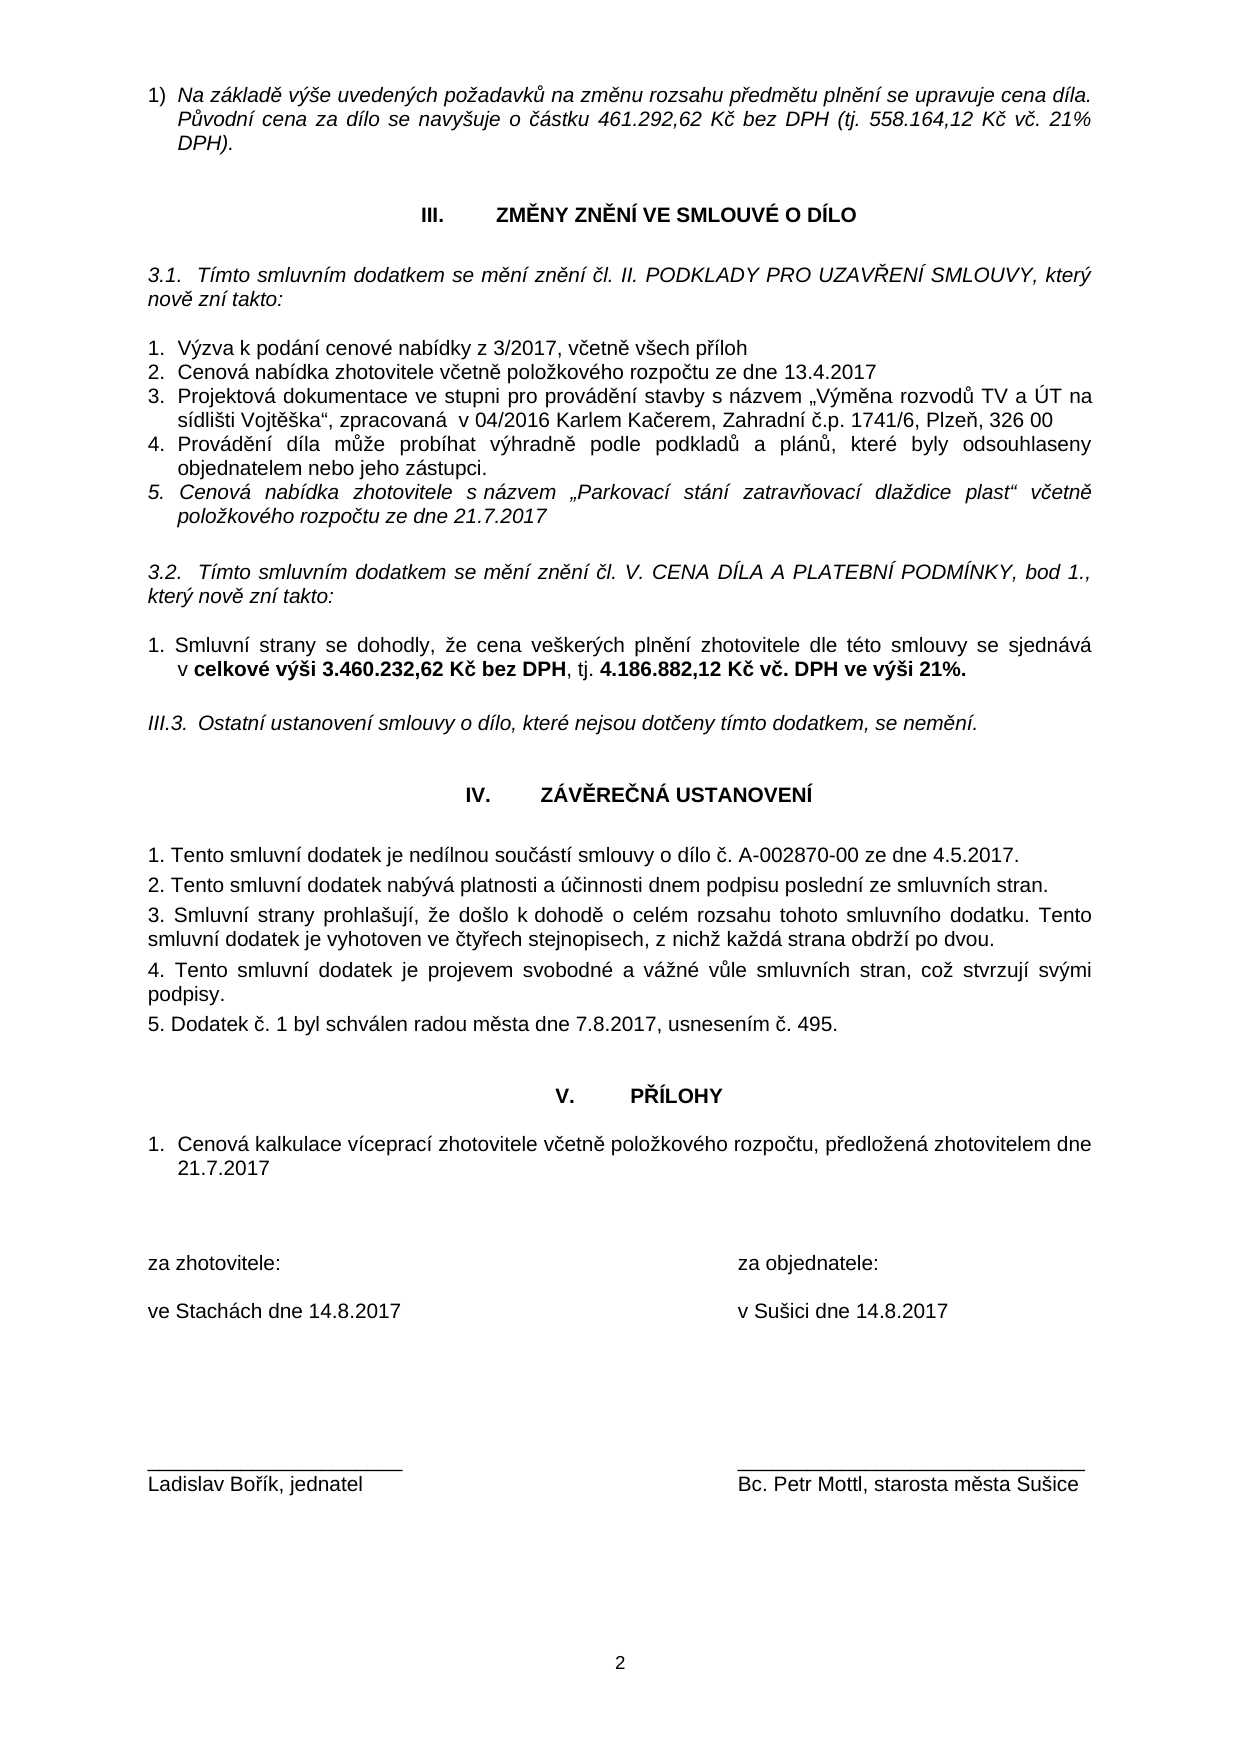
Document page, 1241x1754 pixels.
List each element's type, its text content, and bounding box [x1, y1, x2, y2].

text za zhotovitele: za objednatele: [148, 1251, 1093, 1275]
list Cenová kalkulace víceprací zhotovitele včetně položkového rozpočtu, předložená zhotovitelem dne 21.7.2017 [148, 1131, 1093, 1179]
list Ostatní ustanovení smlouvy o dílo, které nejsou dotčeny tímto dodatkem, se nemění. [148, 711, 1093, 734]
text 5. Dodatek č. 1 byl schválen radou města dne 7.8.2017, usnesením č. 495. [148, 1012, 1093, 1036]
list PŘÍLOHY [185, 1083, 1093, 1107]
text ______________________ ______________________________ [148, 1448, 1093, 1472]
list ZMĚNY ZNĚNÍ VE SMLOUVÉ O DÍLO [185, 203, 1093, 227]
text 2. Tento smluvní dodatek nabývá platnosti a účinnosti dnem podpisu poslední ze smluvních stran. [148, 873, 1093, 897]
text 3.2. Tímto smluvním dodatkem se mění znění čl. V. CENA DÍLA A PLATEBNÍ PODMÍNKY, bod 1., který nově zní takto: [148, 559, 1093, 607]
text 1. Výzva k podání cenové nabídky z 3/2017, včetně všech příloh [148, 336, 1093, 360]
text 1. Smluvní strany se dohodly, že cena veškerých plnění zhotovitele dle této smlouvy se sjednává v celkové výši 3.460.232,62 Kč bez DPH, tj. 4.186.882,12 Kč vč. DPH ve výši 21%. [148, 632, 1093, 680]
text 4. Provádění díla může probíhat výhradně podle podkladů a plánů, které byly odsouhlaseny objednatelem nebo jeho zástupci. [148, 432, 1093, 480]
text 5. Cenová nabídka zhotovitele s názvem „Parkovací stání zatravňovací dlaždice plast“ včetně položkového rozpočtu ze dne 21.7.2017 [148, 480, 1093, 528]
list Na základě výše uvedených požadavků na změnu rozsahu předmětu plnění se upravuje cena díla. Původní cena za dílo se navyšuje o částku 461.292,62 Kč bez DPH (tj. 558.164,12 Kč vč. 21% DPH). [148, 83, 1093, 155]
text 1. Tento smluvní dodatek je nedílnou součástí smlouvy o dílo č. A-002870-00 ze dne 4.5.2017. [148, 843, 1093, 867]
text ve Stachách dne 14.8.2017 v Sušici dne 14.8.2017 [148, 1299, 1093, 1323]
text 4. Tento smluvní dodatek je projevem svobodné a vážné vůle smluvních stran, což stvrzují svými podpisy. [148, 957, 1093, 1005]
text 3. Smluvní strany prohlašují, že došlo k dohodě o celém rozsahu tohoto smluvního dodatku. Tento smluvní dodatek je vyhotoven ve čtyřech stejnopisech, z nichž každá strana obdrží po dvou. [148, 903, 1093, 951]
text 3.1. Tímto smluvním dodatkem se mění znění čl. II. PODKLADY PRO UZAVŘENÍ SMLOUVY, který nově zní takto: [148, 263, 1093, 311]
list ZÁVĚREČNÁ USTANOVENÍ [185, 782, 1093, 806]
text Ladislav Bořík, jednatel Bc. Petr Mottl, starosta města Sušice [148, 1472, 1093, 1496]
text 2. Cenová nabídka zhotovitele včetně položkového rozpočtu ze dne 13.4.2017 [148, 360, 1093, 384]
